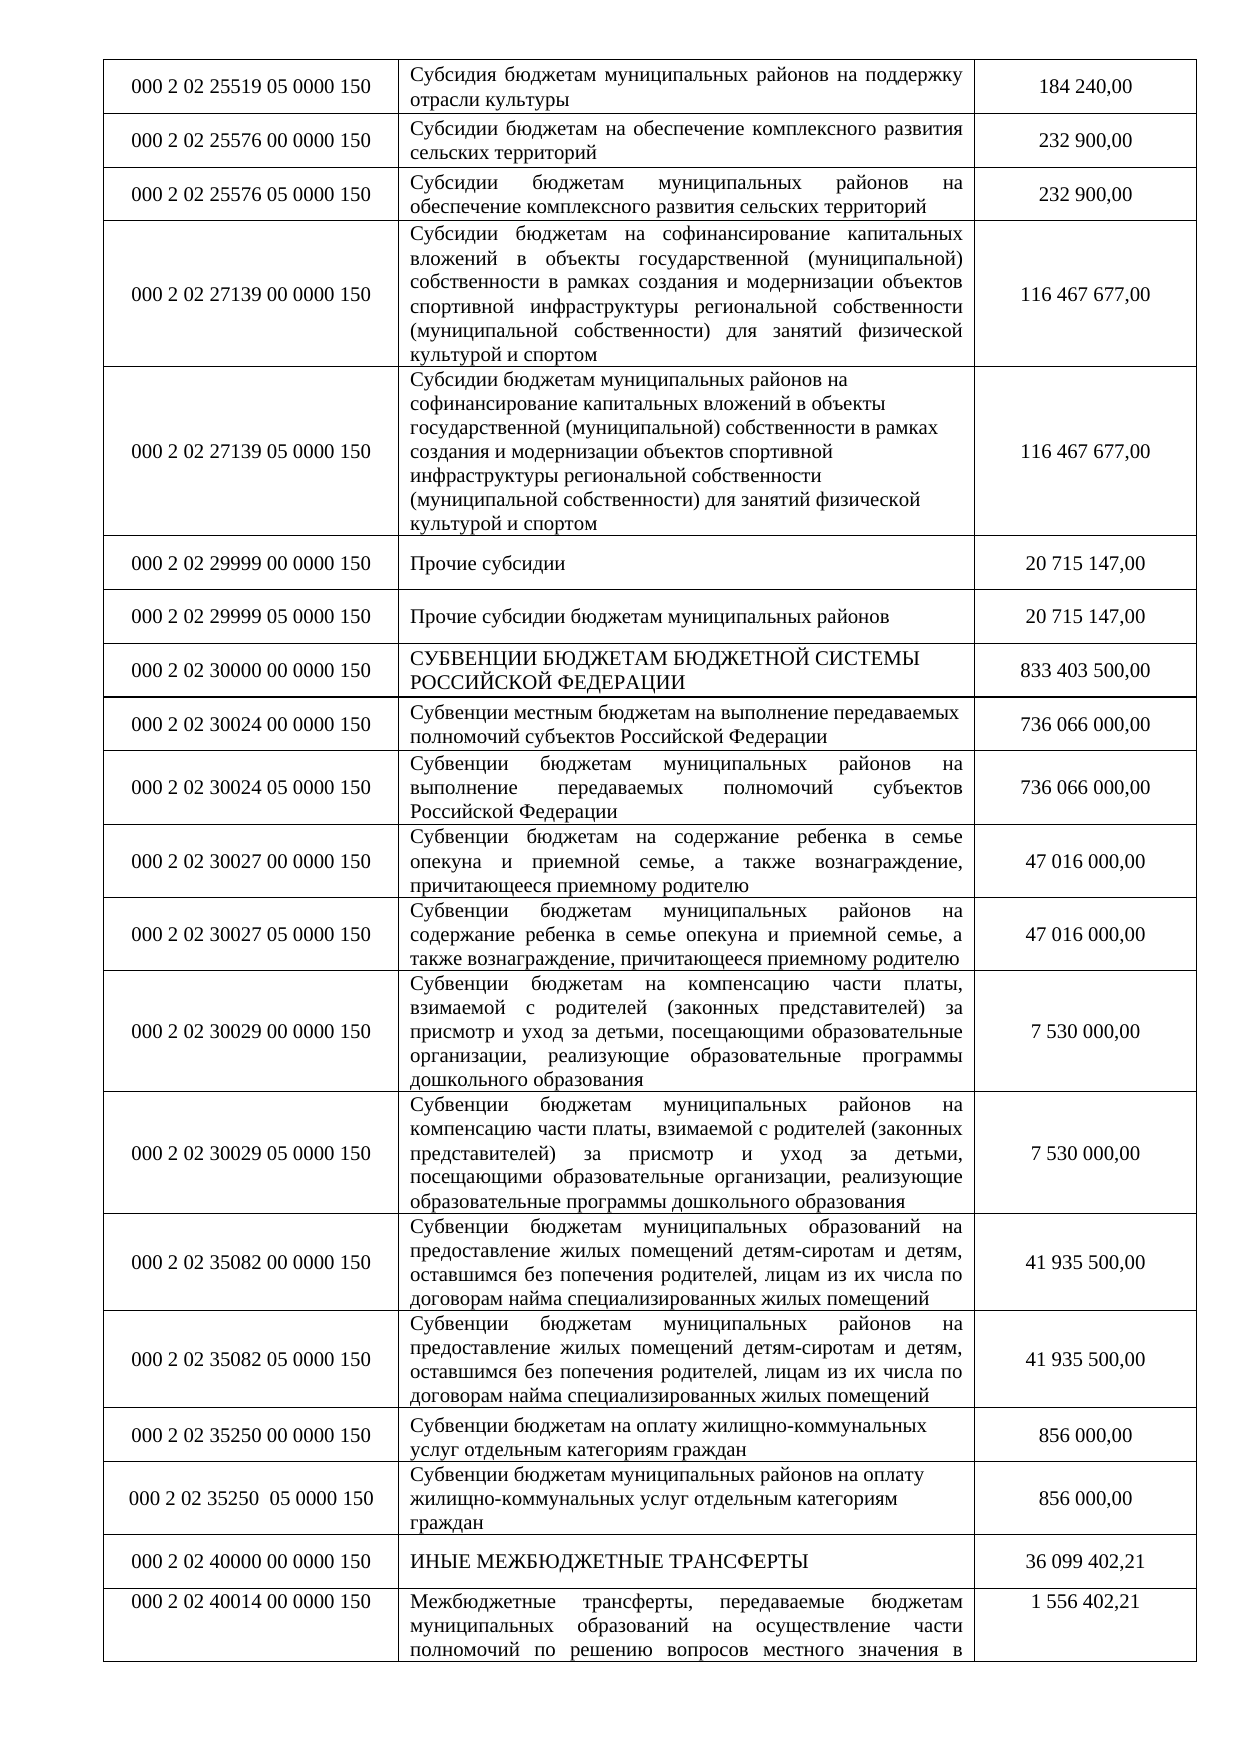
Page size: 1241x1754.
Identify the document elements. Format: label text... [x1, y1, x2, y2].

table_cell 232 900,00 [975, 168, 1196, 220]
table_cell Субвенции бюджетам муниципальных районов на выполнение передаваемых полномочий субъектов Российской Федерации [399, 751, 974, 823]
table_cell 20 715 147,00 [975, 590, 1196, 643]
table_cell 000 2 02 25576 05 0000 150 [104, 168, 398, 220]
table_cell 833 403 500,00 [975, 644, 1196, 696]
table_cell 000 2 02 25519 05 0000 150 [104, 60, 398, 113]
table_cell 736 066 000,00 [975, 698, 1196, 750]
table_cell 856 000,00 [975, 1462, 1196, 1534]
table_cell Субсидии бюджетам на софинансирование капитальных вложений в объекты государственной (муниципальной) собственности в рамках создания и модернизации объектов спортивной инфраструктуры региональной собственности (муниципальной собственности) для занятий физической культурой и спортом [399, 221, 974, 366]
table_cell Субвенции бюджетам на оплату жилищно-коммунальных услуг отдельным категориям граждан [399, 1408, 974, 1461]
table_cell Субвенции бюджетам муниципальных районов на компенсацию части платы, взимаемой с родителей (законных представителей) за присмотр и уход за детьми, посещающими образовательные организации, реализующие образовательные программы дошкольного образования [399, 1092, 974, 1213]
table_cell 000 2 02 35082 05 0000 150 [104, 1311, 398, 1407]
table_cell 000 2 02 35250 05 0000 150 [104, 1462, 398, 1534]
table_cell 41 935 500,00 [975, 1214, 1196, 1310]
table_cell Субвенции бюджетам муниципальных образований на предоставление жилых помещений детям-сиротам и детям, оставшимся без попечения родителей, лицам из их числа по договорам найма специализированных жилых помещений [399, 1214, 974, 1310]
table_cell 000 2 02 30024 00 0000 150 [104, 698, 398, 750]
table_cell 000 2 02 27139 00 0000 150 [104, 221, 398, 366]
table_cell Субвенции бюджетам на содержание ребенка в семье опекуна и приемной семье, а также вознаграждение, причитающееся приемному родителю [399, 825, 974, 897]
table_cell Прочие субсидии [399, 536, 974, 589]
table_cell СУБВЕНЦИИ БЮДЖЕТАМ БЮДЖЕТНОЙ СИСТЕМЫ РОССИЙСКОЙ ФЕДЕРАЦИИ [399, 644, 974, 696]
table_cell 47 016 000,00 [975, 825, 1196, 897]
table_cell Субвенции местным бюджетам на выполнение передаваемых полномочий субъектов Российской Федерации [399, 698, 974, 750]
table_cell 116 467 677,00 [975, 367, 1196, 535]
table_cell Субсидия бюджетам муниципальных районов на поддержку отрасли культуры [399, 60, 974, 113]
table_cell 000 2 02 30024 05 0000 150 [104, 751, 398, 823]
table_cell 000 2 02 30029 05 0000 150 [104, 1092, 398, 1213]
table_cell 47 016 000,00 [975, 898, 1196, 970]
table_cell Прочие субсидии бюджетам муниципальных районов [399, 590, 974, 643]
table_cell 36 099 402,21 [975, 1535, 1196, 1588]
table_cell 000 2 02 25576 00 0000 150 [104, 114, 398, 167]
table_cell 000 2 02 35250 00 0000 150 [104, 1408, 398, 1461]
table_cell Субвенции бюджетам на компенсацию части платы, взимаемой с родителей (законных представителей) за присмотр и уход за детьми, посещающими образовательные организации, реализующие образовательные программы дошкольного образования [399, 971, 974, 1091]
table_cell Субсидии бюджетам муниципальных районов на софинансирование капитальных вложений в объекты государственной (муниципальной) собственности в рамках создания и модернизации объектов спортивной инфраструктуры региональной собственности (муниципальной собственности) для занятий физической культурой и спортом [399, 367, 974, 535]
table_cell 000 2 02 29999 05 0000 150 [104, 590, 398, 643]
table_cell 856 000,00 [975, 1408, 1196, 1461]
table_cell Субвенции бюджетам муниципальных районов на предоставление жилых помещений детям-сиротам и детям, оставшимся без попечения родителей, лицам из их числа по договорам найма специализированных жилых помещений [399, 1311, 974, 1407]
table_cell 000 2 02 40000 00 0000 150 [104, 1535, 398, 1588]
table_cell 7 530 000,00 [975, 971, 1196, 1091]
table_cell 184 240,00 [975, 60, 1196, 113]
table_cell 736 066 000,00 [975, 751, 1196, 823]
table_cell 000 2 02 27139 05 0000 150 [104, 367, 398, 535]
table_cell 000 2 02 35082 00 0000 150 [104, 1214, 398, 1310]
table_cell 1 556 402,21 [975, 1589, 1196, 1661]
table_cell 20 715 147,00 [975, 536, 1196, 589]
table_cell Субвенции бюджетам муниципальных районов на оплату жилищно-коммунальных услуг отдельным категориям граждан [399, 1462, 974, 1534]
table_cell Субвенции бюджетам муниципальных районов на содержание ребенка в семье опекуна и приемной семье, а также вознаграждение, причитающееся приемному родителю [399, 898, 974, 970]
table_cell 116 467 677,00 [975, 221, 1196, 366]
table_cell 7 530 000,00 [975, 1092, 1196, 1213]
table_cell Субсидии бюджетам муниципальных районов на обеспечение комплексного развития сельских территорий [399, 168, 974, 220]
table_cell Субсидии бюджетам на обеспечение комплексного развития сельских территорий [399, 114, 974, 167]
table_cell ИНЫЕ МЕЖБЮДЖЕТНЫЕ ТРАНСФЕРТЫ [399, 1535, 974, 1588]
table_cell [104, 1589, 398, 1661]
table_cell 000 2 02 30027 05 0000 150 [104, 898, 398, 970]
table_cell 000 2 02 30000 00 0000 150 [104, 644, 398, 696]
table_cell 000 2 02 30029 00 0000 150 [104, 971, 398, 1091]
table_cell 41 935 500,00 [975, 1311, 1196, 1407]
table_cell 000 2 02 30027 00 0000 150 [104, 825, 398, 897]
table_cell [399, 1589, 974, 1661]
table_cell 232 900,00 [975, 114, 1196, 167]
table_cell 000 2 02 29999 00 0000 150 [104, 536, 398, 589]
